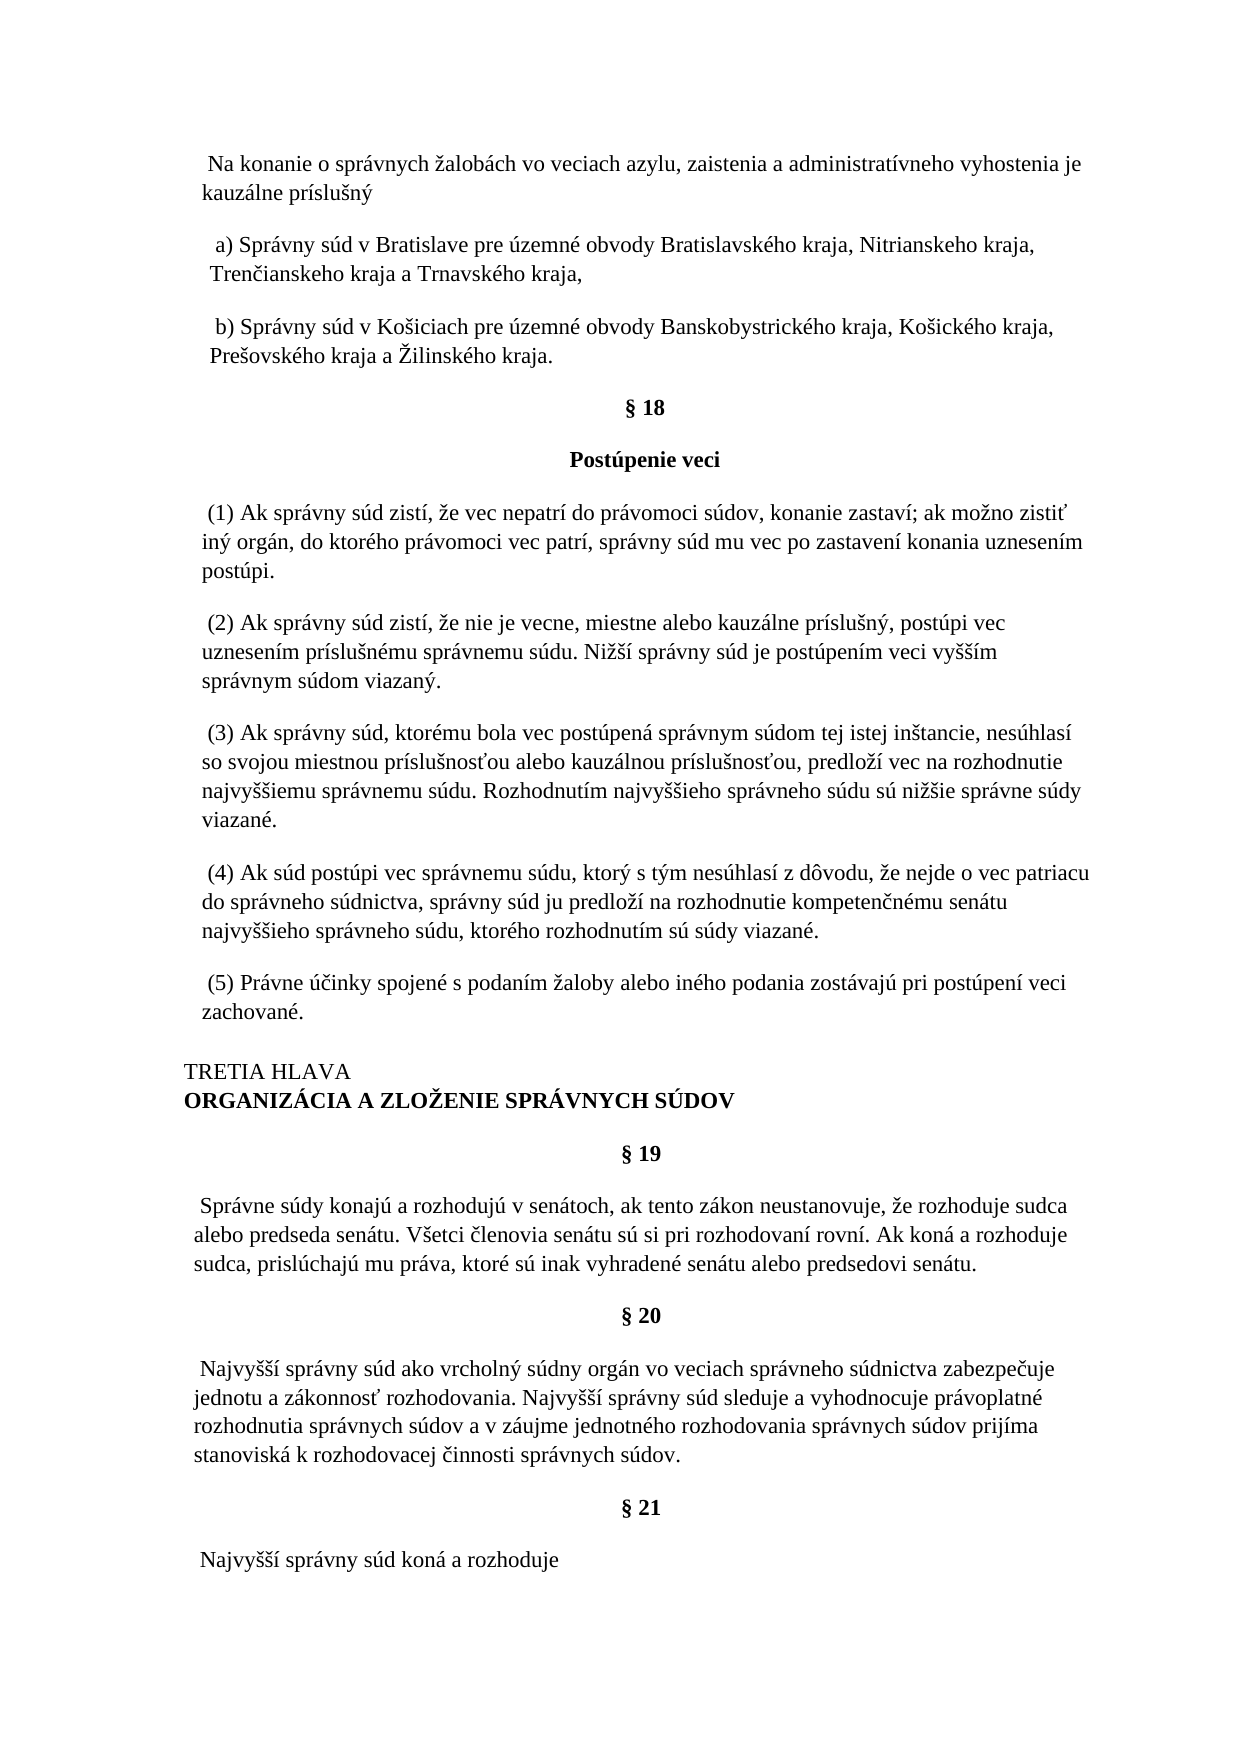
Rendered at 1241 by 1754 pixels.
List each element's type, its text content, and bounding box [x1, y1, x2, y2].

text Na konanie o správnych žalobách vo veciach azylu, zaistenia a administratívneho vyhostenia je kauzálne príslušný [202, 150, 1090, 205]
text Správne súdy konajú a rozhodujú v senátoch, ak tento zákon neustanovuje, že rozhoduje sudca alebo predseda senátu. Všetci členovia senátu sú si pri rozhodovaní rovní. Ak koná a rozhoduje sudca, prislúchajú mu práva, ktoré sú inak vyhradené senátu alebo predsedovi senátu. [194, 1192, 1090, 1276]
text Najvyšší správny súd koná a rozhoduje [194, 1546, 1090, 1573]
text § 21 [186, 1494, 1090, 1520]
text § 18 [194, 394, 1090, 420]
text (1) Ak správny súd zistí, že vec nepatrí do právomoci súdov, konanie zastaví; ak možno zistiť iný orgán, do ktorého právomoci vec patrí, správny súd mu vec po zastavení konania uznesením postúpi. [202, 499, 1090, 583]
text (4) Ak súd postúpi vec správnemu súdu, ktorý s tým nesúhlasí z dôvodu, že nejde o vec patriacu do správneho súdnictva, správny súd ju predloží na rozhodnutie kompetenčnému senátu najvyššieho správneho súdu, ktorého rozhodnutím sú súdy viazané. [202, 859, 1090, 943]
text (2) Ak správny súd zistí, že nie je vecne, miestne alebo kauzálne príslušný, postúpi vec uznesením príslušnému správnemu súdu. Nižší správny súd je postúpením veci vyšším správnym súdom viazaný. [202, 609, 1090, 693]
text ORGANIZÁCIA A ZLOŽENIE SPRÁVNYCH SÚDOV [178, 1087, 1090, 1113]
text § 19 [186, 1139, 1090, 1166]
text a) Správny súd v Bratislave pre územné obvody Bratislavského kraja, Nitrianskeho kraja, Trenčianskeho kraja a Trnavského kraja, [209, 231, 1090, 287]
text b) Správny súd v Košiciach pre územné obvody Banskobystrického kraja, Košického kraja, Prešovského kraja a Žilinského kraja. [209, 313, 1090, 368]
text (3) Ak správny súd, ktorému bola vec postúpená správnym súdom tej istej inštancie, nesúhlasí so svojou miestnou príslušnosťou alebo kauzálnou príslušnosťou, predloží vec na rozhodnutie najvyššiemu správnemu súdu. Rozhodnutím najvyššieho správneho súdu sú nižšie správne súdy viazané. [202, 719, 1090, 833]
text (5) Právne účinky spojené s podaním žaloby alebo iného podania zostávajú pri postúpení veci zachované. [202, 969, 1090, 1024]
text § 20 [186, 1302, 1090, 1329]
text Najvyšší správny súd ako vrcholný súdny orgán vo veciach správneho súdnictva zabezpečuje jednotu a zákonnosť rozhodovania. Najvyšší správny súd sleduje a vyhodnocuje právoplatné rozhodnutia správnych súdov a v záujme jednotného rozhodovania správnych súdov prijíma stanoviská k rozhodovacej činnosti správnych súdov. [194, 1355, 1090, 1468]
text Postúpenie veci [194, 446, 1090, 473]
text TRETIA HLAVA [178, 1058, 1090, 1084]
